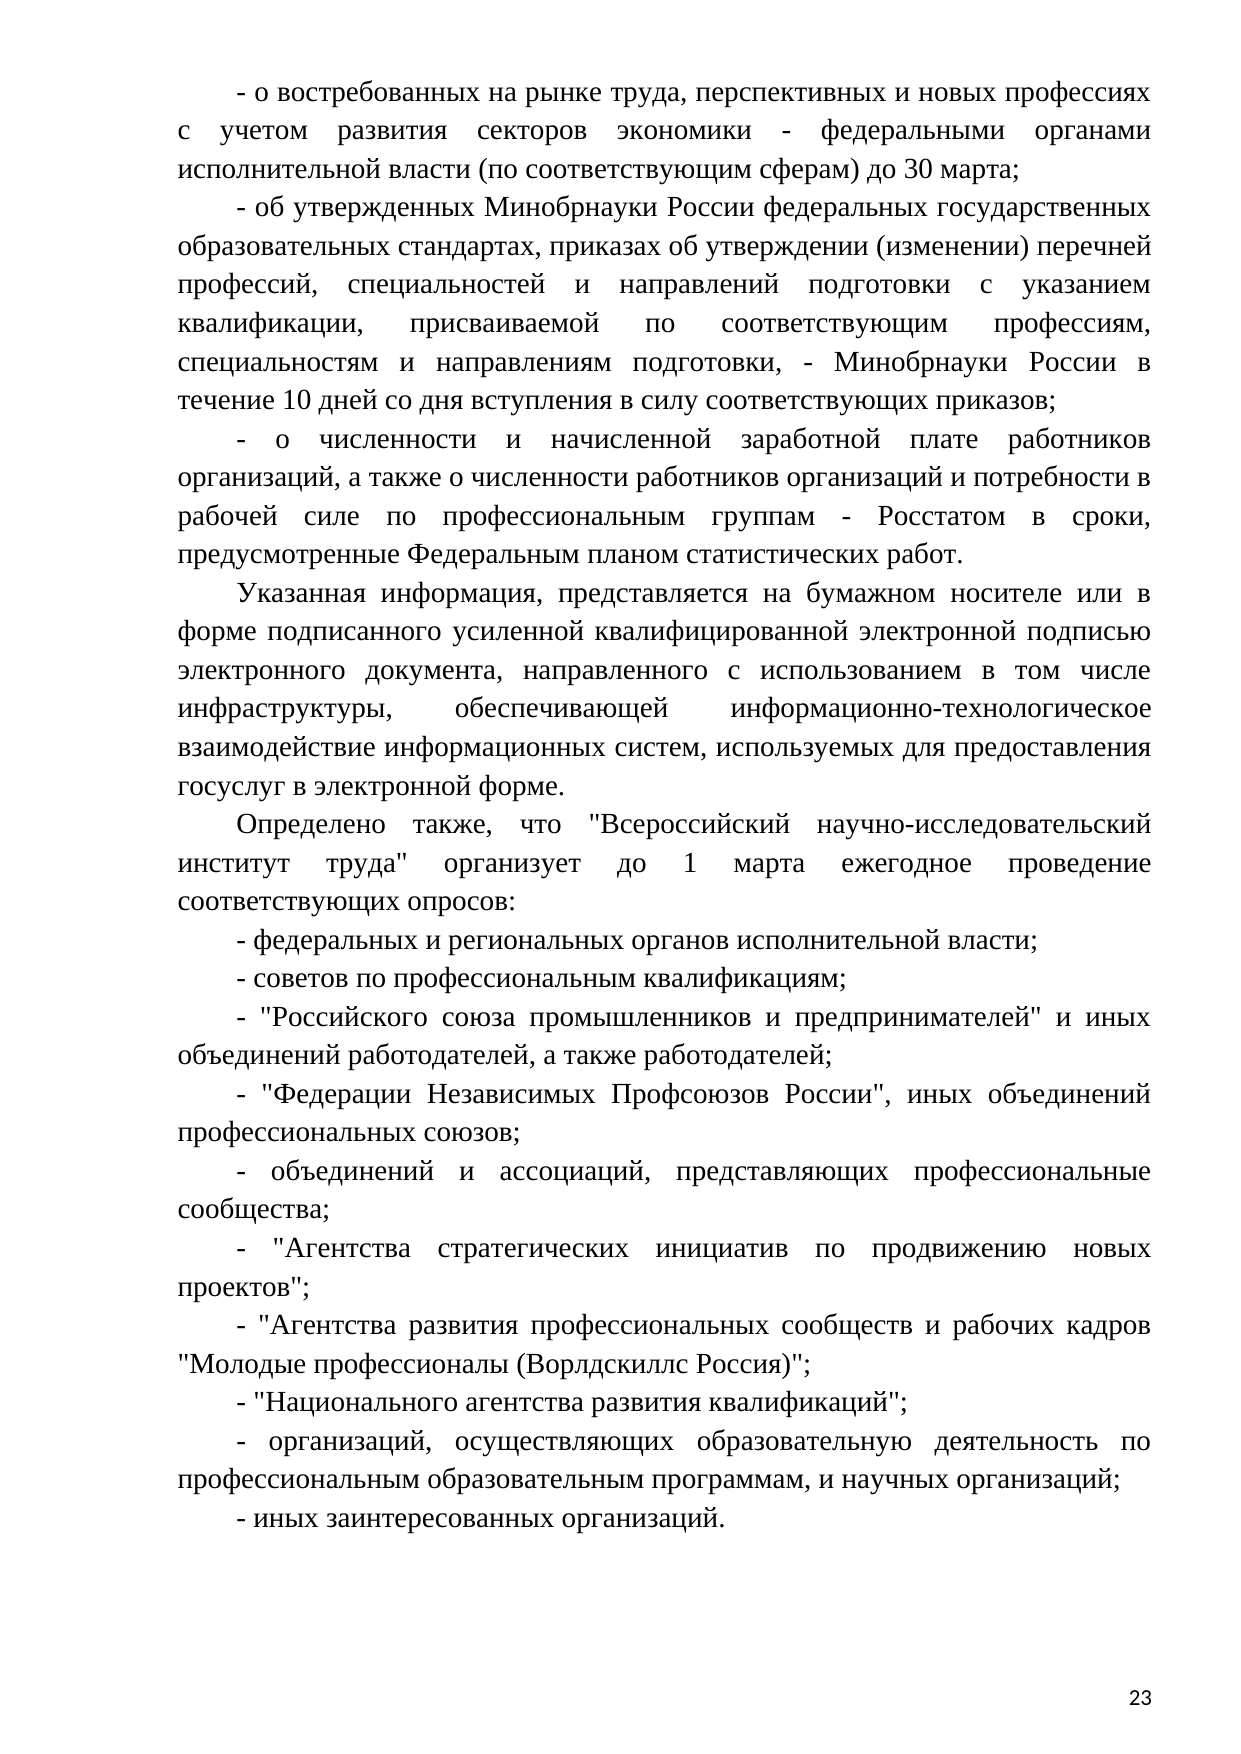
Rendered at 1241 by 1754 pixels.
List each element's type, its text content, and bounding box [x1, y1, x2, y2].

text - "Агентства стратегических инициатив по продвижению новых проектов"; [177, 1230, 1152, 1302]
text - "Российского союза промышленников и предпринимателей" и иных объединений работодателей, а также работодателей; [177, 999, 1152, 1071]
text Указанная информация, представляется на бумажном носителе или в форме подписанного усиленной квалифицированной электронной подписью электронного документа, направленного с использованием в том числе инфраструктуры, обеспечивающей информационно-технологическое взаимодействие информационных систем, используемых для предоставления госуслуг в электронной форме. [177, 575, 1152, 801]
text - объединений и ассоциаций, представляющих профессиональные сообщества; [177, 1153, 1152, 1225]
text - "Федерации Независимых Профсоюзов России", иных объединений профессиональных союзов; [177, 1076, 1152, 1148]
text - о численности и начисленной заработной плате работников организаций, а также о численности работников организаций и потребности в рабочей силе по профессиональным группам - Росстатом в сроки, предусмотренные Федеральным планом статистических работ. [177, 421, 1152, 570]
text - иных заинтересованных организаций. [177, 1500, 1152, 1533]
text - об утвержденных Минобрнауки России федеральных государственных образовательных стандартах, приказах об утверждении (изменении) перечней профессий, специальностей и направлений подготовки с указанием квалификации, присваиваемой по соответствующим профессиям, специальностям и направлениям подготовки, - Минобрнауки России в течение 10 дней со дня вступления в силу соответствующих приказов; [177, 189, 1152, 416]
text Определено также, что "Всероссийский научно-исследовательский институт труда" организует до 1 марта ежегодное проведение соответствующих опросов: [177, 806, 1152, 917]
text - "Национального агентства развития квалификаций"; [177, 1384, 1152, 1418]
text - о востребованных на рынке труда, перспективных и новых профессиях с учетом развития секторов экономики - федеральными органами исполнительной власти (по соответствующим сферам) до 30 марта; [177, 74, 1152, 184]
text - "Агентства развития профессиональных сообществ и рабочих кадров "Молодые профессионалы (Ворлдскиллс Россия)"; [177, 1307, 1152, 1379]
text - советов по профессиональным квалификациям; [177, 960, 1152, 994]
text - организаций, осуществляющих образовательную деятельность по профессиональным образовательным программам, и научных организаций; [177, 1423, 1152, 1495]
text - федеральных и региональных органов исполнительной власти; [177, 922, 1152, 955]
